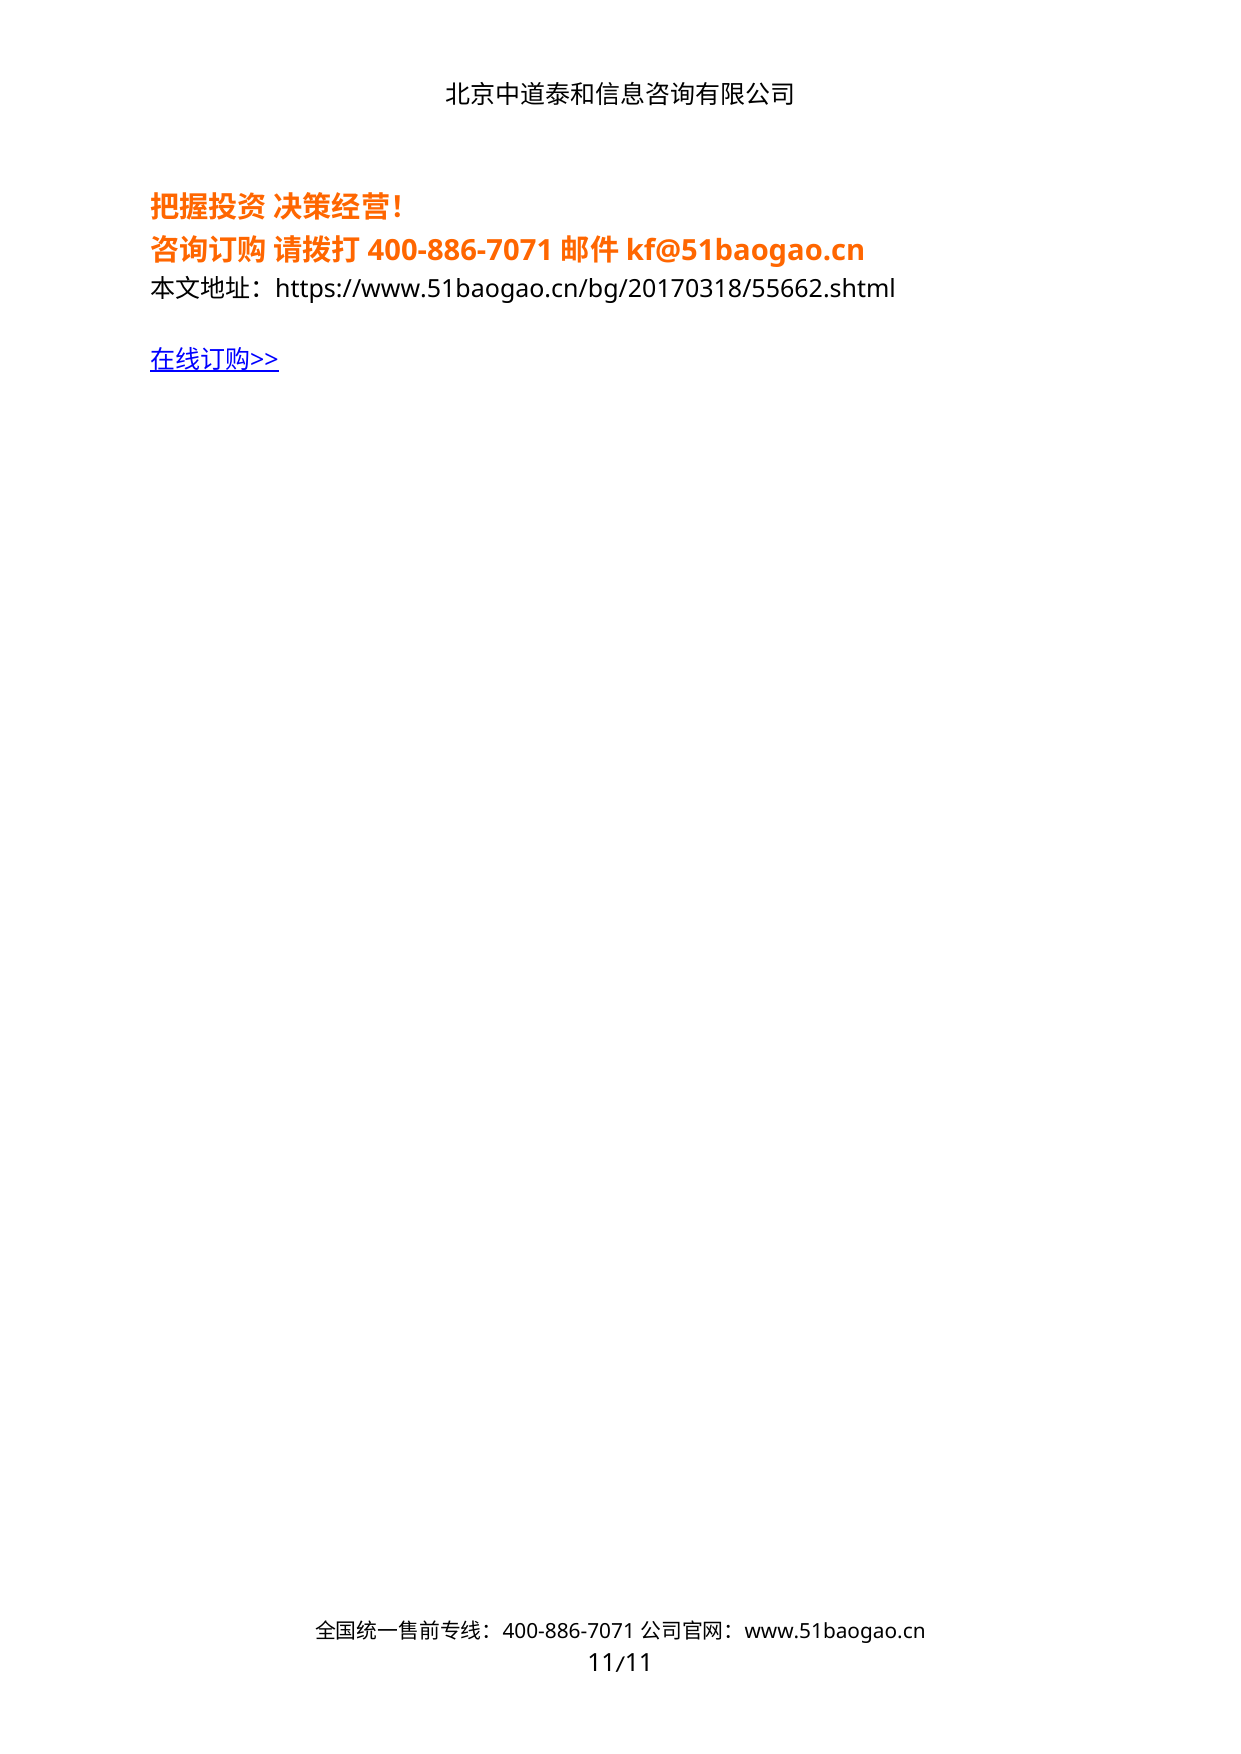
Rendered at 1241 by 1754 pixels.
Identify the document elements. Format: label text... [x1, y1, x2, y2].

text 把握投资 决策经营！咨询订购 请拨打 400-886-7071 邮件 kf@51baogao.cn本文地址：https://www.51baogao.cn/bg/20170318/55662.shtml [150, 150, 1090, 305]
text 在线订购>> [150, 305, 1090, 375]
